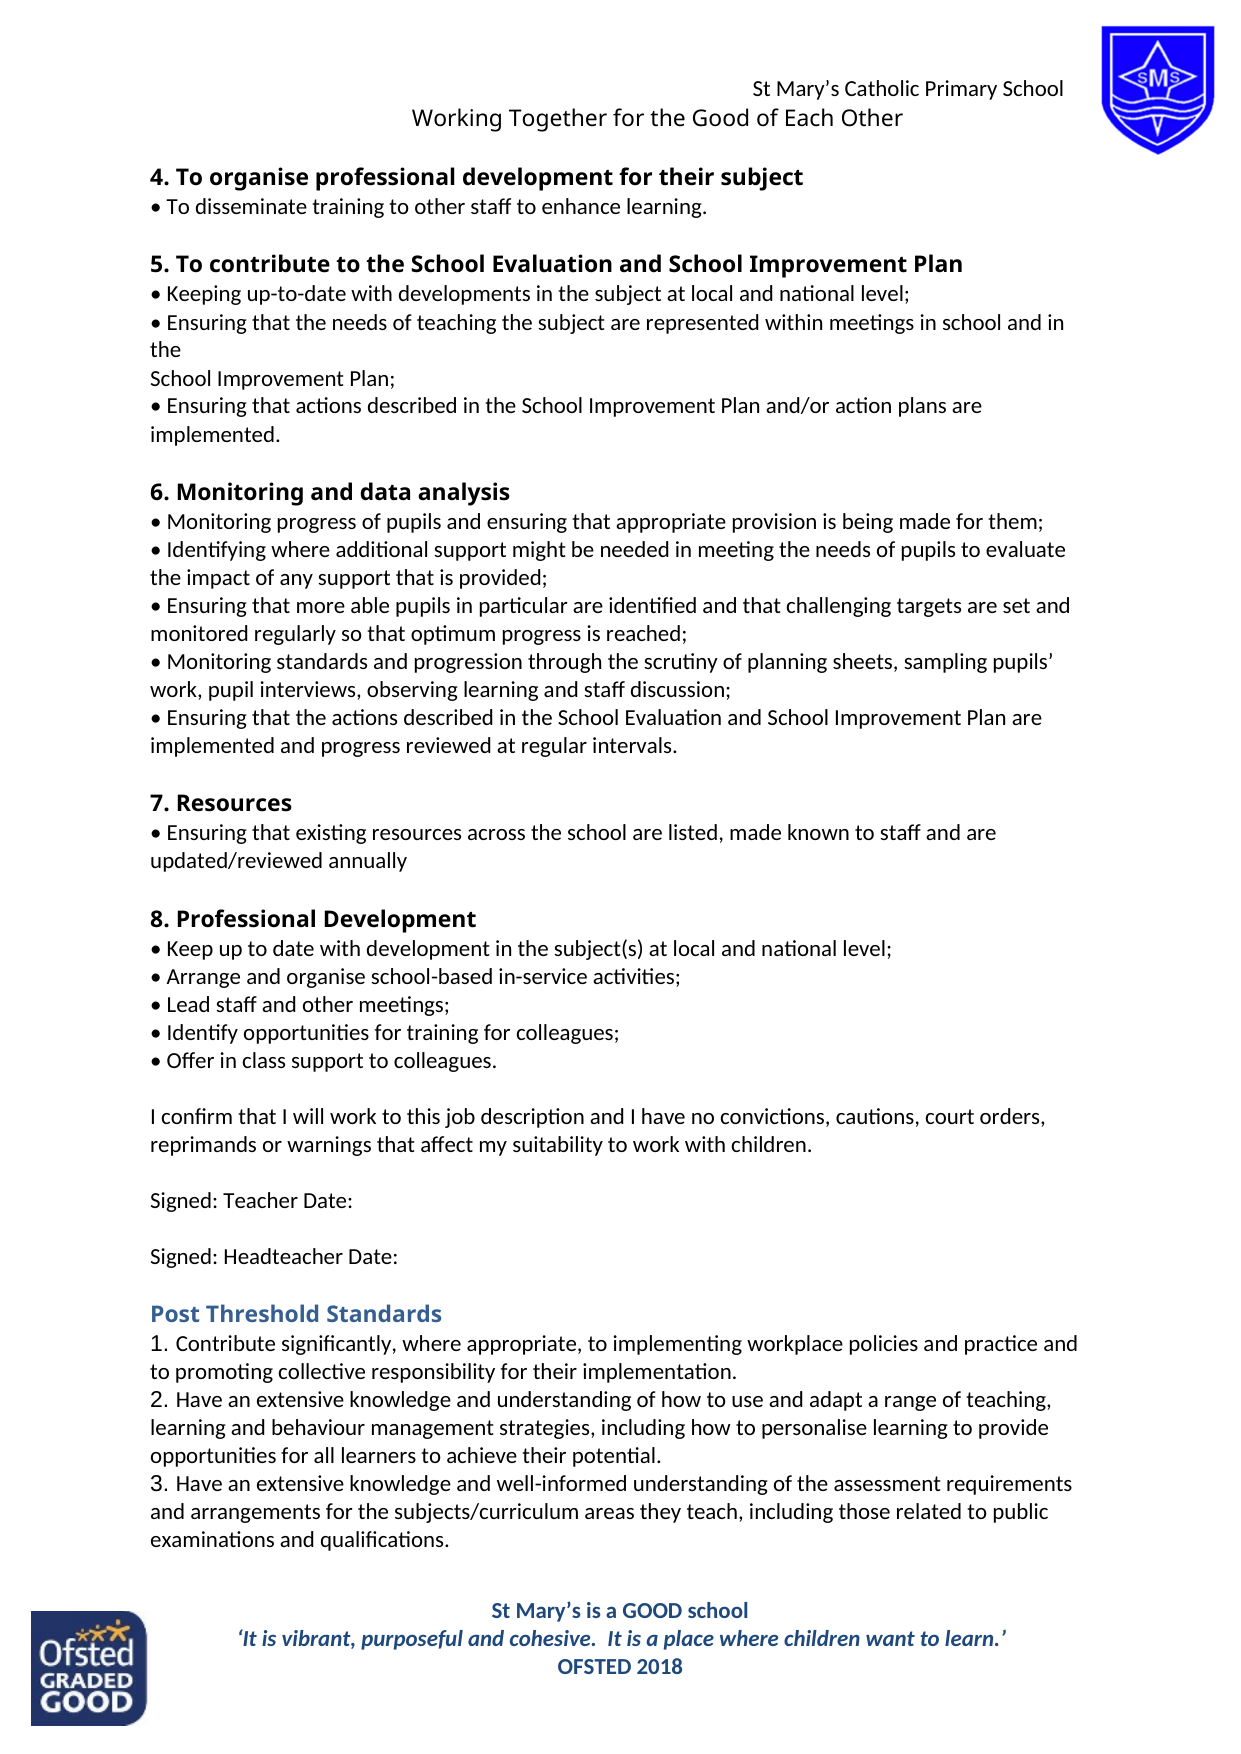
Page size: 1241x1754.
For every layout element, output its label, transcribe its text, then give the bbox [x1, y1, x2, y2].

text • Ensuring that more able pupils in particular are identified and that challenging targets are set and monitored regularly so that optimum progress is reached; [150, 591, 1090, 647]
picture [31, 1611, 150, 1726]
text 5. To contribute to the School Evaluation and School Improvement Plan [150, 248, 1090, 279]
text • Ensuring that the needs of teaching the subject are represented within meetings in school and in the [150, 308, 1090, 364]
text 8. Professional Development [150, 902, 1090, 934]
text School Improvement Plan; [150, 364, 1090, 392]
text the impact of any support that is provided; [150, 563, 1090, 591]
text • Monitoring progress of pupils and ensuring that appropriate provision is being made for them; [150, 507, 1090, 535]
text • To disseminate training to other staff to enhance learning. [150, 192, 1090, 220]
text 6. Monitoring and data analysis [150, 476, 1090, 507]
text • Keeping up-to-date with developments in the subject at local and national level; [150, 279, 1090, 308]
text • Offer in class support to colleagues. [150, 1046, 1090, 1074]
text 3. Have an extensive knowledge and well-informed understanding of the assessment requirements and arrangements for the subjects/curriculum areas they teach, including those related to public examinations and qualifications. [150, 1469, 1090, 1553]
text Post Threshold Standards [150, 1298, 1090, 1329]
text • Arrange and organise school-based in-service activities; [150, 962, 1090, 990]
text • Identifying where additional support might be needed in meeting the needs of pupils to evaluate [150, 535, 1090, 563]
text • Lead staff and other meetings; [150, 990, 1090, 1018]
text Signed: Teacher Date: [150, 1186, 1090, 1214]
picture [1088, 21, 1226, 159]
text • Ensuring that actions described in the School Improvement Plan and/or action plans are implemented. [150, 392, 1090, 448]
text 7. Resources [150, 787, 1090, 818]
text 1. Contribute significantly, where appropriate, to implementing workplace policies and practice and to promoting collective responsibility for their implementation. [150, 1329, 1090, 1385]
text Signed: Headteacher Date: [150, 1242, 1090, 1270]
text 4. To organise professional development for their subject [150, 161, 1090, 192]
text • Monitoring standards and progression through the scrutiny of planning sheets, sampling pupils’ work, pupil interviews, observing learning and staff discussion; [150, 647, 1090, 703]
text • Ensuring that existing resources across the school are listed, made known to staff and are updated/reviewed annually [150, 818, 1090, 874]
text • Identify opportunities for training for colleagues; [150, 1018, 1090, 1046]
text 2. Have an extensive knowledge and understanding of how to use and adapt a range of teaching, learning and behaviour management strategies, including how to personalise learning to provide opportunities for all learners to achieve their potential. [150, 1385, 1090, 1469]
text I confirm that I will work to this job description and I have no convictions, cautions, court orders, reprimands or warnings that affect my suitability to work with children. [150, 1102, 1090, 1158]
text • Keep up to date with development in the subject(s) at local and national level; [150, 934, 1090, 962]
text • Ensuring that the actions described in the School Evaluation and School Improvement Plan are implemented and progress reviewed at regular intervals. [150, 703, 1090, 759]
